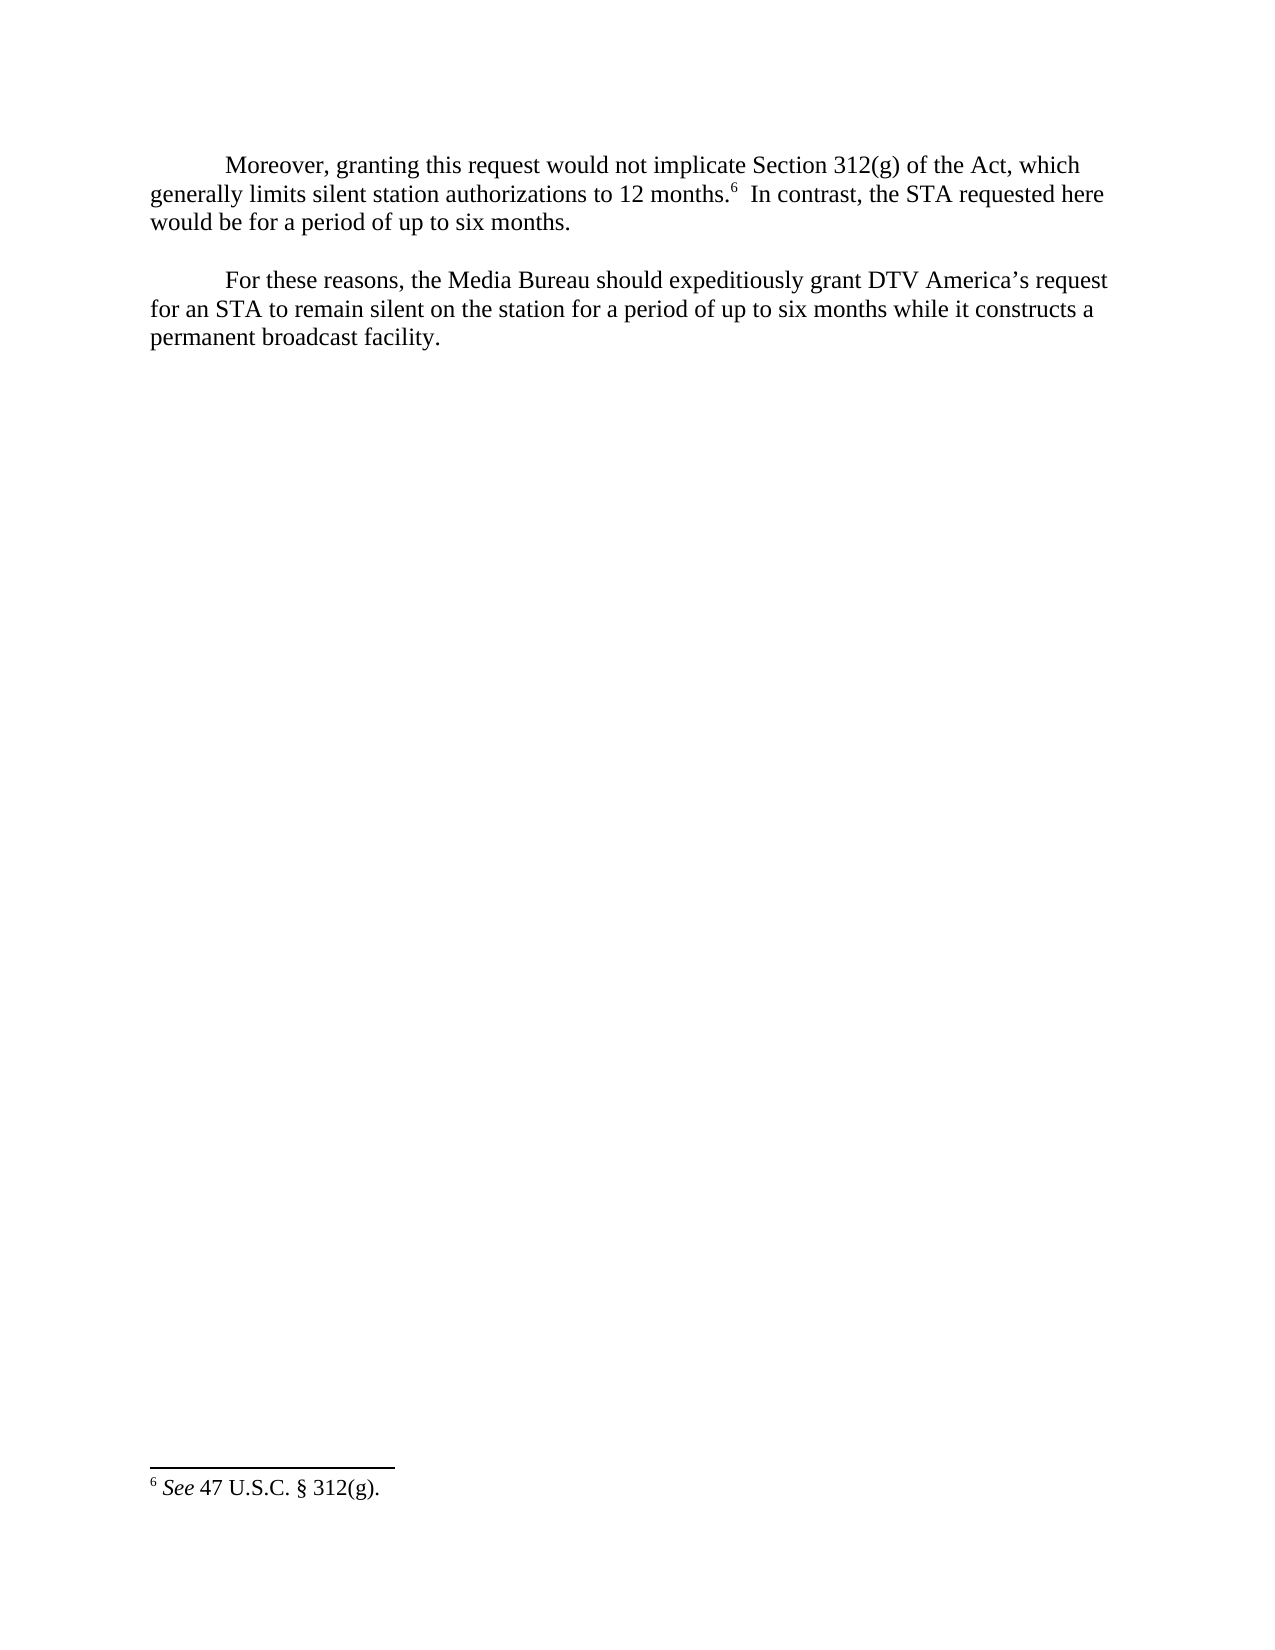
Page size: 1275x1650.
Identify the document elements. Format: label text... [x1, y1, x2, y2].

text For these reasons, the Media Bureau should expeditiously grant DTV America’s request for an STA to remain silent on the station for a period of up to six months while it constructs a permanent broadcast facility. [150, 265, 1125, 351]
text Moreover, granting this request would not implicate Section 312(g) of the Act, which generally limits silent station authorizations to 12 months. In contrast, the STA requested here would be for a period of up to six months. [150, 150, 1125, 236]
